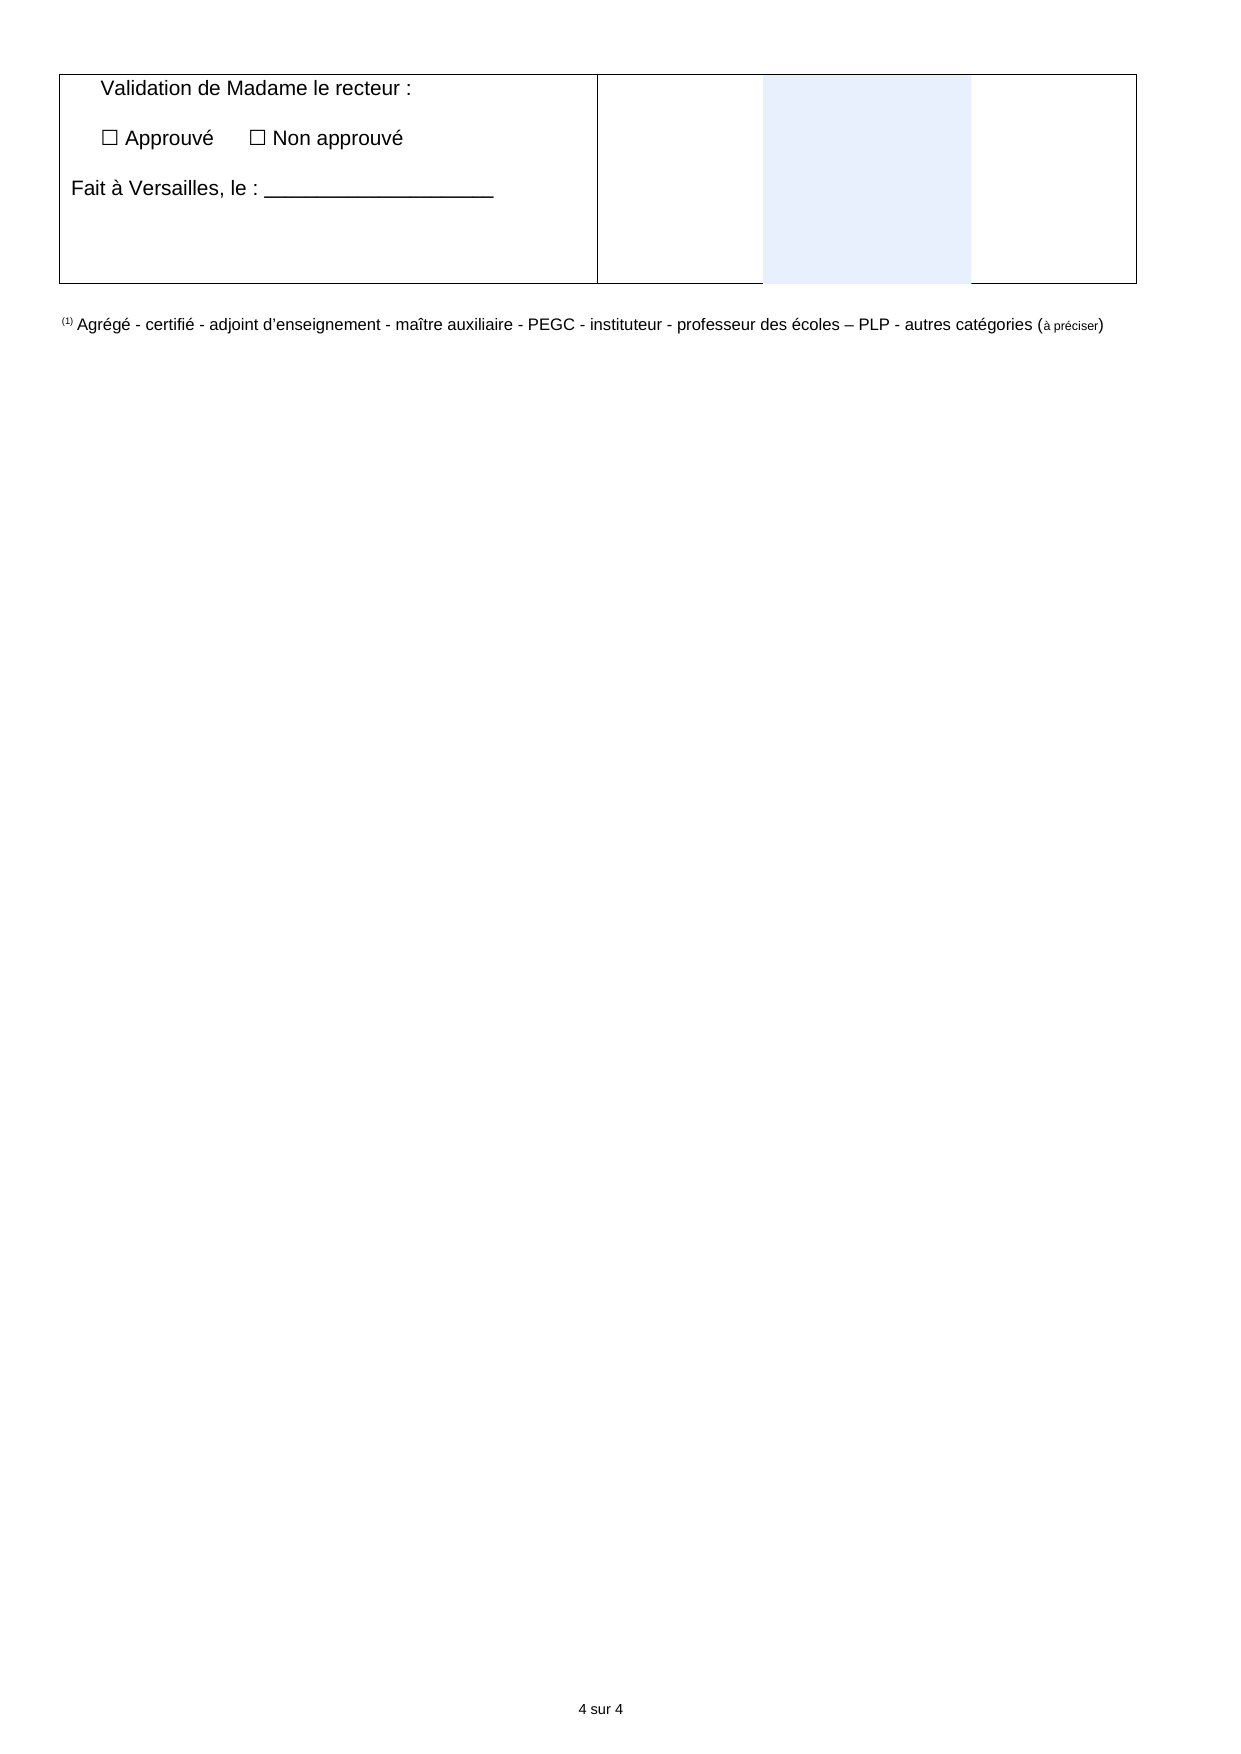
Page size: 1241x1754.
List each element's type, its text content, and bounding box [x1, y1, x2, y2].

picture [763, 75, 972, 284]
text (1) Agrégé - certifié - adjoint d’enseignement - maître auxiliaire - PEGC - instituteur - professeur des écoles – PLP - autres catégories (à préciser) [59, 309, 1137, 334]
table_header Validation de Madame le recteur : Approuvé Non approuvé Fait à Versailles, le : ______________________ [60, 75, 597, 283]
